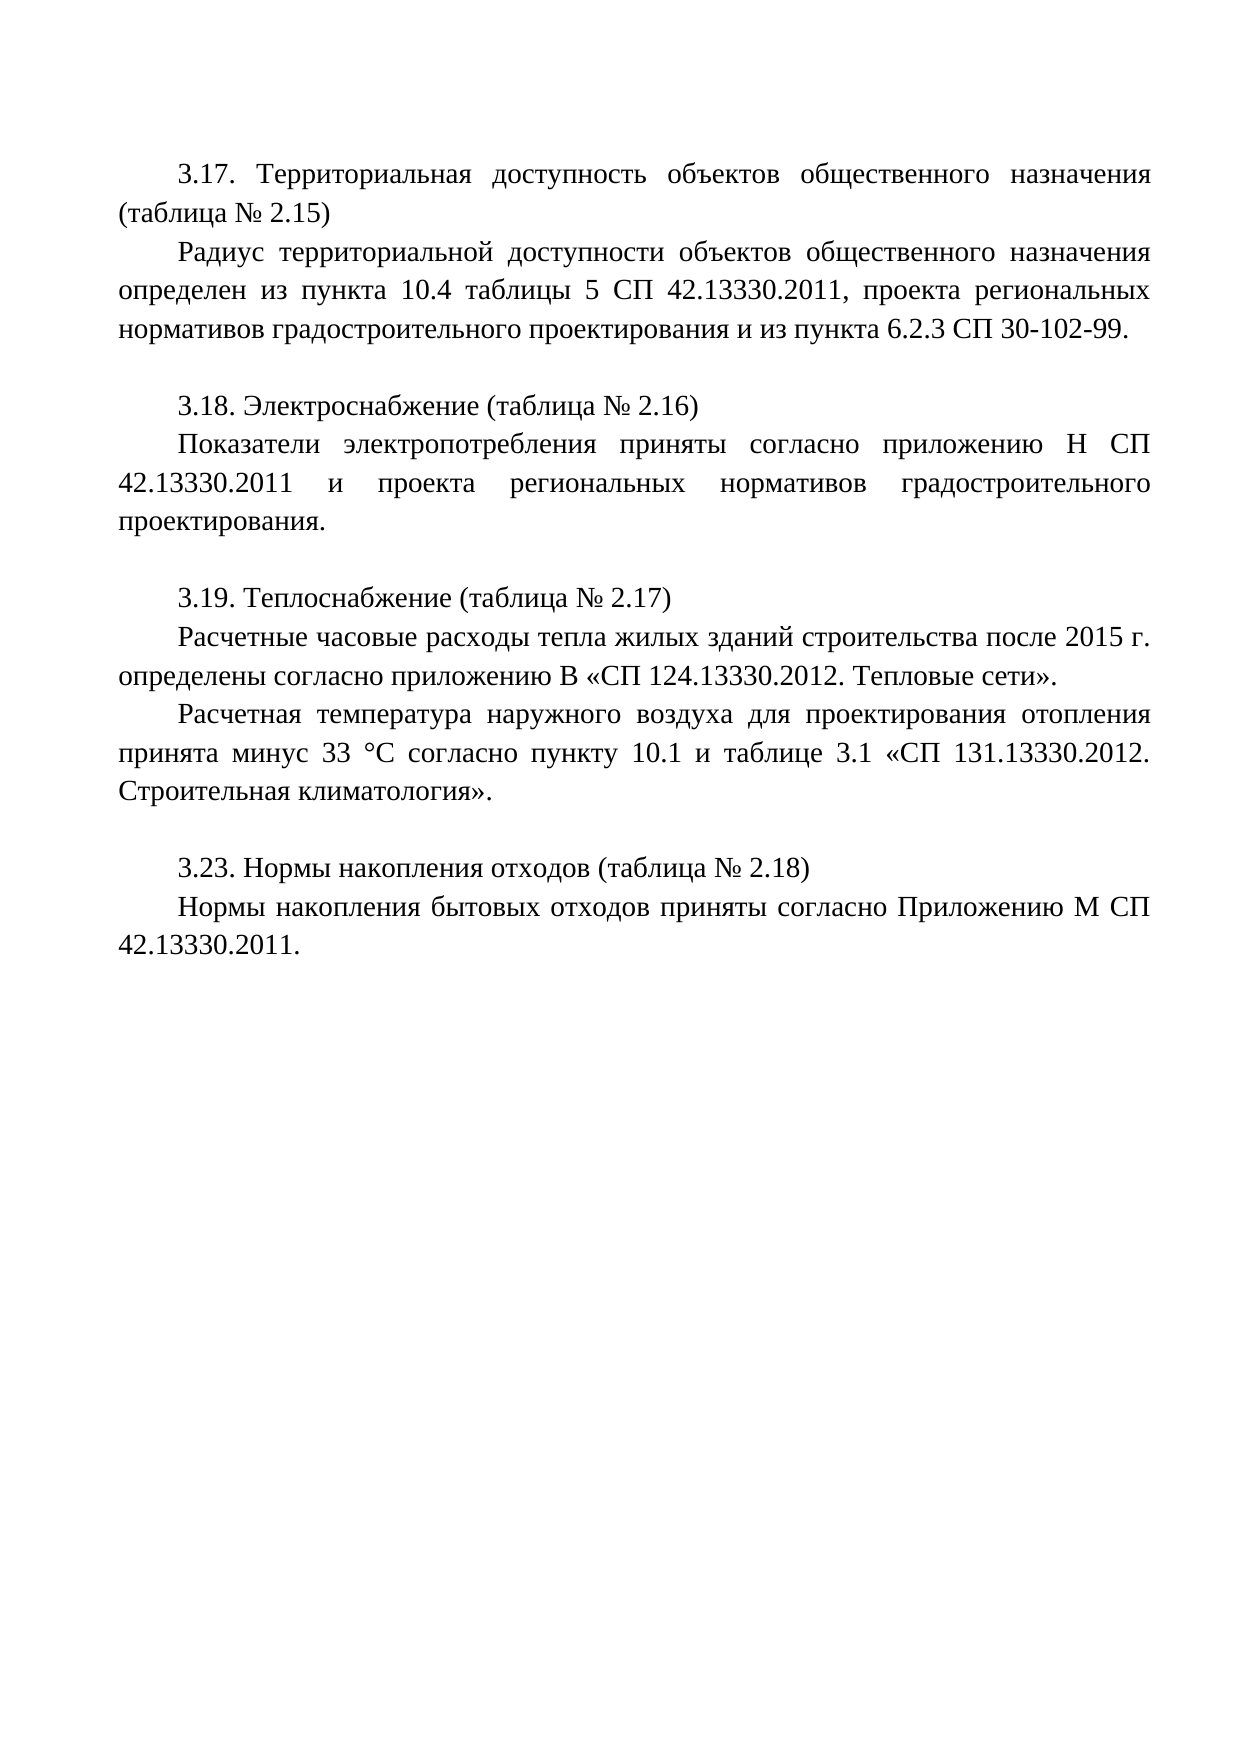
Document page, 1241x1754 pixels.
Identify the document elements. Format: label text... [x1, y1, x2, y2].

text 3.23. Нормы накопления отходов (таблица № 2.18) [118, 850, 1152, 884]
text Радиус территориальной доступности объектов общественного назначения определен из пункта 10.4 таблицы 5 СП 42.13330.2011, проекта региональных нормативов градостроительного проектирования и из пункта 6.2.3 СП 30-102-99. [118, 234, 1152, 344]
text Нормы накопления бытовых отходов приняты согласно Приложению М СП 42.13330.2011. [118, 889, 1152, 961]
text 3.19. Теплоснабжение (таблица № 2.17) [118, 581, 1152, 614]
text 3.17. Территориальная доступность объектов общественного назначения (таблица № 2.15) [118, 157, 1152, 229]
text Расчетная температура наружного воздуха для проектирования отопления принята минус 33 °C согласно пункту 10.1 и таблице 3.1 «СП 131.13330.2012. Строительная климатология». [118, 696, 1152, 807]
text Показатели электропотребления приняты согласно приложению Н СП 42.13330.2011 и проекта региональных нормативов градостроительного проектирования. [118, 426, 1152, 537]
text Расчетные часовые расходы тепла жилых зданий строительства после 2015 г. определены согласно приложению В «СП 124.13330.2012. Тепловые сети». [118, 619, 1152, 691]
text 3.18. Электроснабжение (таблица № 2.16) [118, 388, 1152, 421]
